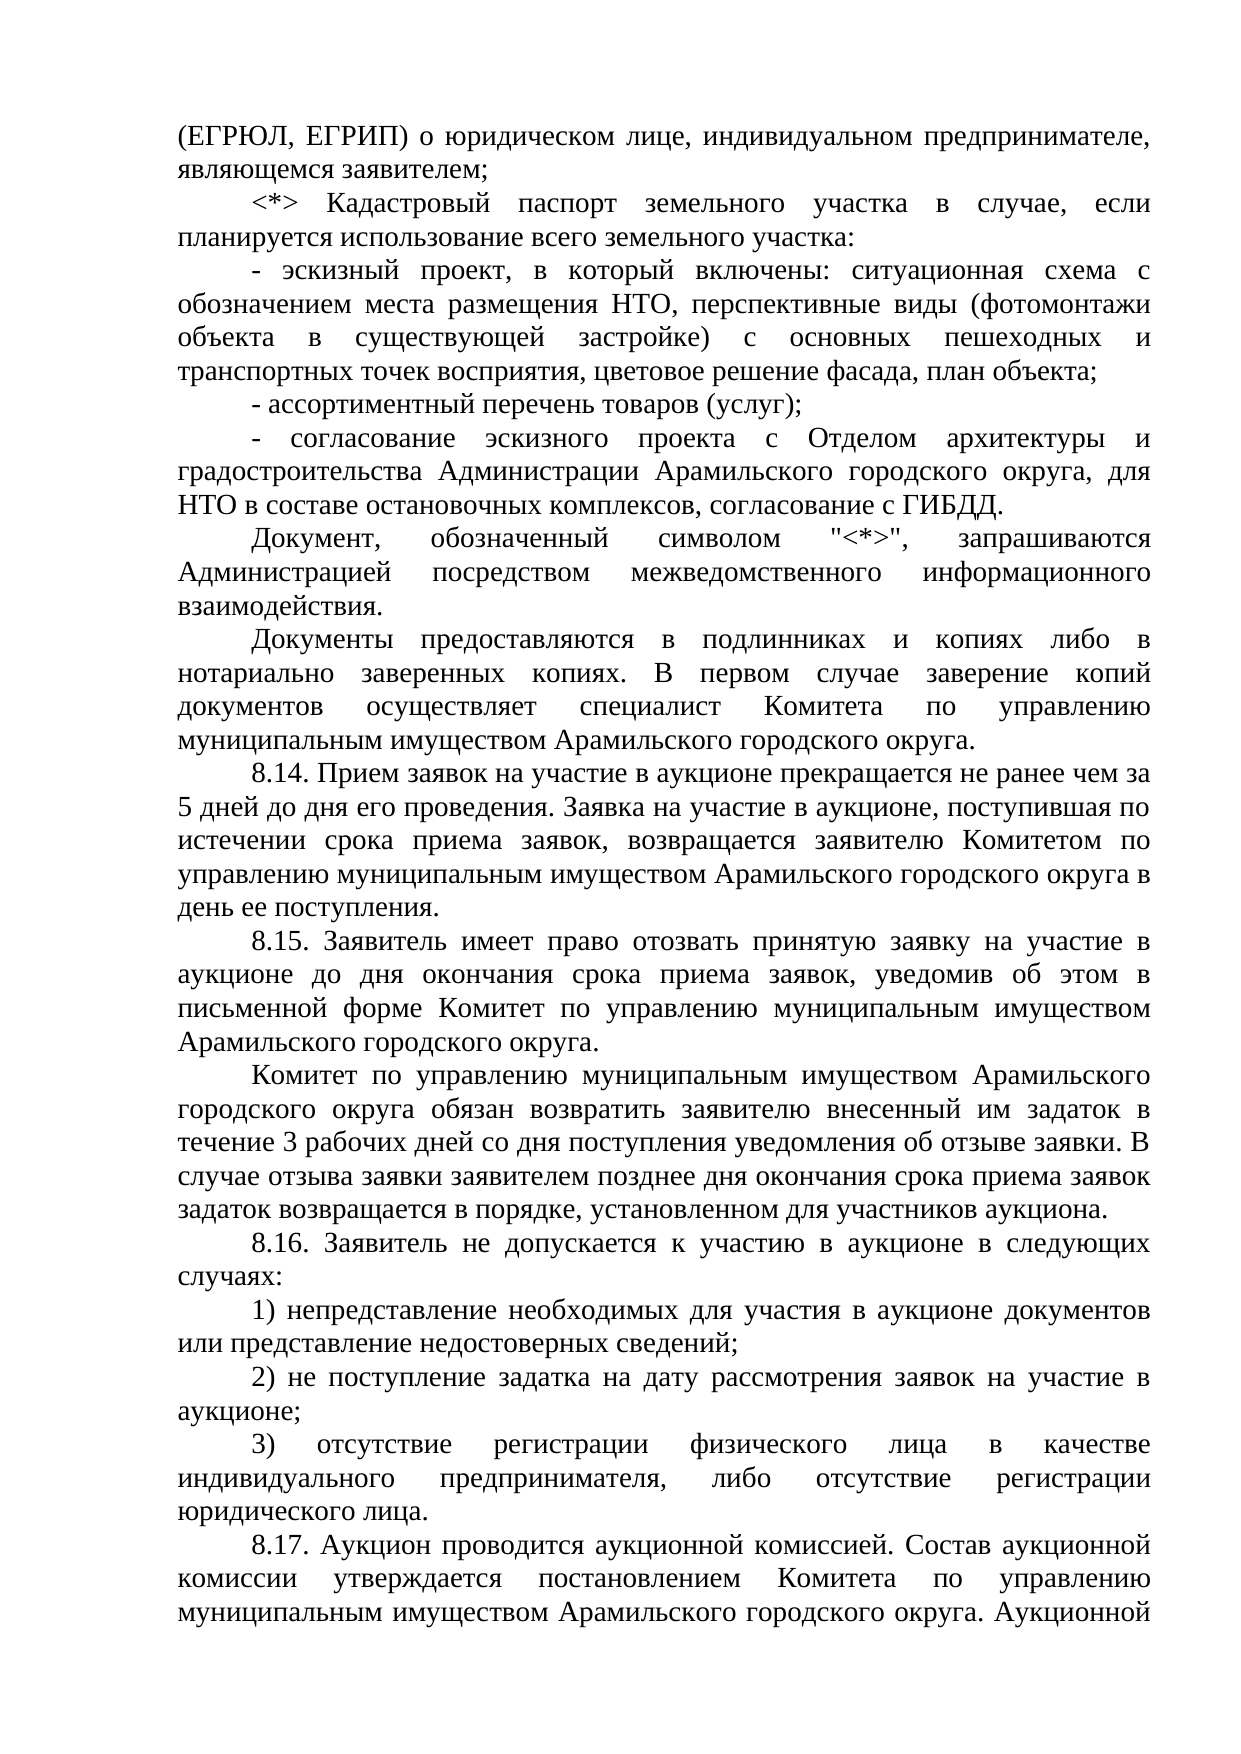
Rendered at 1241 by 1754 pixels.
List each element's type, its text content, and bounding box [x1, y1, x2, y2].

text 2) не поступление задатка на дату рассмотрения заявок на участие в аукционе; [177, 1359, 1152, 1426]
text 8.14. Прием заявок на участие в аукционе прекращается не ранее чем за 5 дней до дня его проведения. Заявка на участие в аукционе, поступившая по истечении срока приема заявок, возвращается заявителю Комитетом по управлению муниципальным имуществом Арамильского городского округа в день ее поступления. [177, 755, 1152, 923]
text 1) непредставление необходимых для участия в аукционе документов или представление недостоверных сведений; [177, 1292, 1152, 1359]
text 3) отсутствие регистрации физического лица в качестве индивидуального предпринимателя, либо отсутствие регистрации юридического лица. [177, 1426, 1152, 1527]
text - эскизный проект, в который включены: ситуационная схема с обозначением места размещения НТО, перспективные виды (фотомонтажи объекта в существующей застройке) с основных пешеходных и транспортных точек восприятия, цветовое решение фасада, план объекта; [177, 252, 1152, 386]
text - ассортиментный перечень товаров (услуг); [177, 386, 1152, 420]
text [177, 118, 1152, 185]
text Документ, обозначенный символом "<*>", запрашиваются Администрацией посредством межведомственного информационного взаимодействия. [177, 521, 1152, 621]
text 8.15. Заявитель имеет право отозвать принятую заявку на участие в аукционе до дня окончания срока приема заявок, уведомив об этом в письменной форме Комитет по управлению муниципальным имуществом Арамильского городского округа. [177, 923, 1152, 1057]
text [177, 1527, 1152, 1627]
text Документы предоставляются в подлинниках и копиях либо в нотариально заверенных копиях. В первом случае заверение копий документов осуществляет специалист Комитета по управлению муниципальным имуществом Арамильского городского округа. [177, 621, 1152, 755]
text <*> Кадастровый паспорт земельного участка в случае, если планируется использование всего земельного участка: [177, 185, 1152, 252]
text 8.16. Заявитель не допускается к участию в аукционе в следующих случаях: [177, 1225, 1152, 1292]
text - согласование эскизного проекта с Отделом архитектуры и градостроительства Администрации Арамильского городского округа, для НТО в составе остановочных комплексов, согласование с ГИБДД. [177, 420, 1152, 521]
text Комитет по управлению муниципальным имуществом Арамильского городского округа обязан возвратить заявителю внесенный им задаток в течение 3 рабочих дней со дня поступления уведомления об отзыве заявки. В случае отзыва заявки заявителем позднее дня окончания срока приема заявок задаток возвращается в порядке, установленном для участников аукциона. [177, 1057, 1152, 1225]
